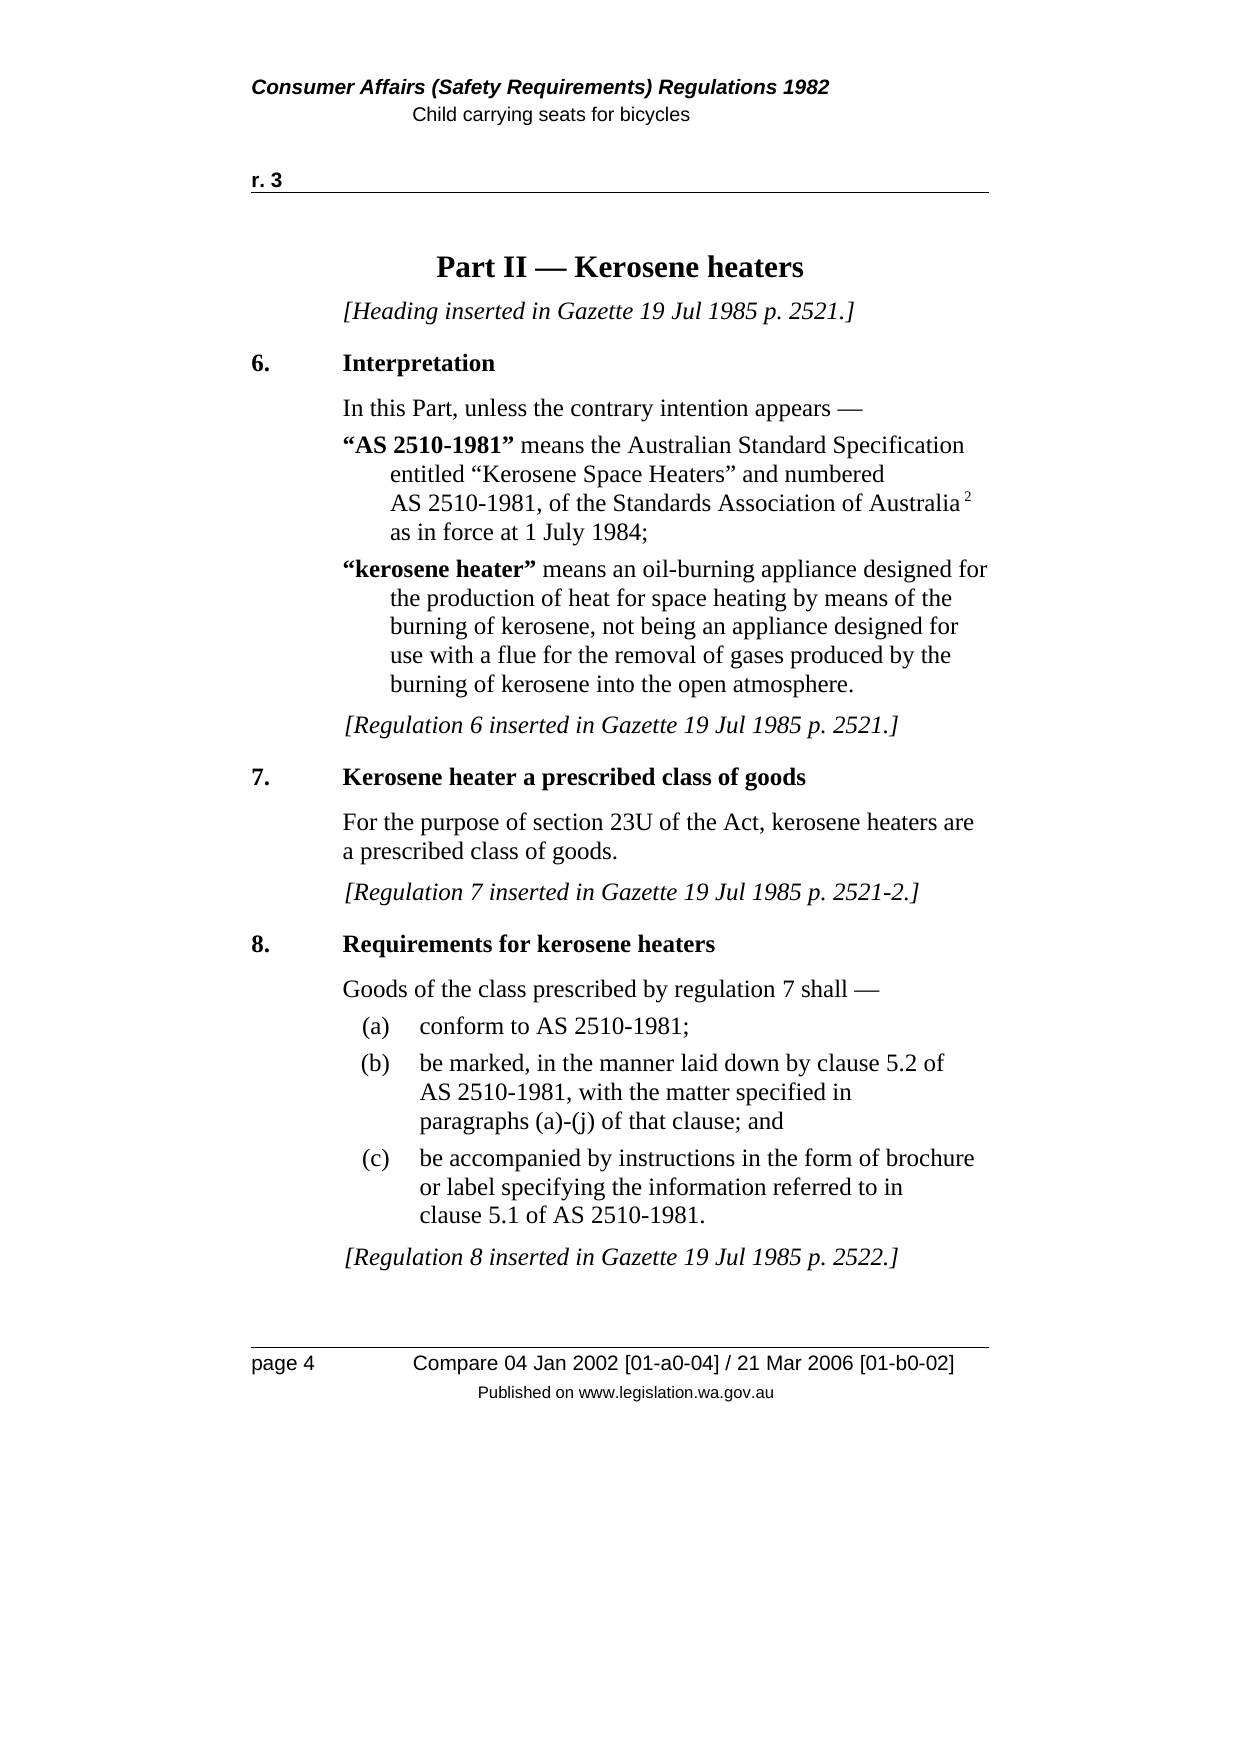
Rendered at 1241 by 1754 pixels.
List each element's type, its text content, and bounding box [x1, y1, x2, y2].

text (a) conform to AS 2510-1981; [251, 1011, 989, 1040]
subtitle Part II — Kerosene heaters [251, 248, 989, 284]
text (c) be accompanied by instructions in the form of brochure or label specifying the information referred to in clause 5.1 of AS 2510-1981. [251, 1143, 989, 1229]
text [Regulation 6 inserted in Gazette 19 Jul 1985 p. 2521.] [251, 710, 989, 739]
text “kerosene heater” means an oil-burning appliance designed for the production of heat for space heating by means of the burning of kerosene, not being an appliance designed for use with a flue for the removal of gases produced by the burning of kerosene into the open atmosphere. [251, 554, 989, 698]
text For the purpose of section 23U of the Act, kerosene heaters are a prescribed class of goods. [251, 807, 989, 865]
subtitle 7. Kerosene heater a prescribed class of goods [251, 762, 989, 791]
text Goods of the class prescribed by regulation 7 shall — [251, 974, 989, 1003]
subtitle 8. Requirements for kerosene heaters [251, 929, 989, 958]
text [Regulation 8 inserted in Gazette 19 Jul 1985 p. 2522.] [251, 1242, 989, 1271]
text “AS 2510-1981” means the Australian Standard Specification entitled “Kerosene Space Heaters” and numbered AS 2510-1981, of the Standards Association of Australia 2 as in force at 1 July 1984; [251, 431, 989, 546]
subtitle [Heading inserted in Gazette 19 Jul 1985 p. 2521.] [252, 296, 989, 325]
text [Regulation 7 inserted in Gazette 19 Jul 1985 p. 2521-2.] [251, 877, 989, 906]
text (b) be marked, in the manner laid down by clause 5.2 of AS 2510-1981, with the matter specified in paragraphs (a)-(j) of that clause; and [251, 1048, 989, 1135]
text In this Part, unless the contrary intention appears — [251, 393, 989, 422]
subtitle 6. Interpretation [251, 348, 989, 377]
